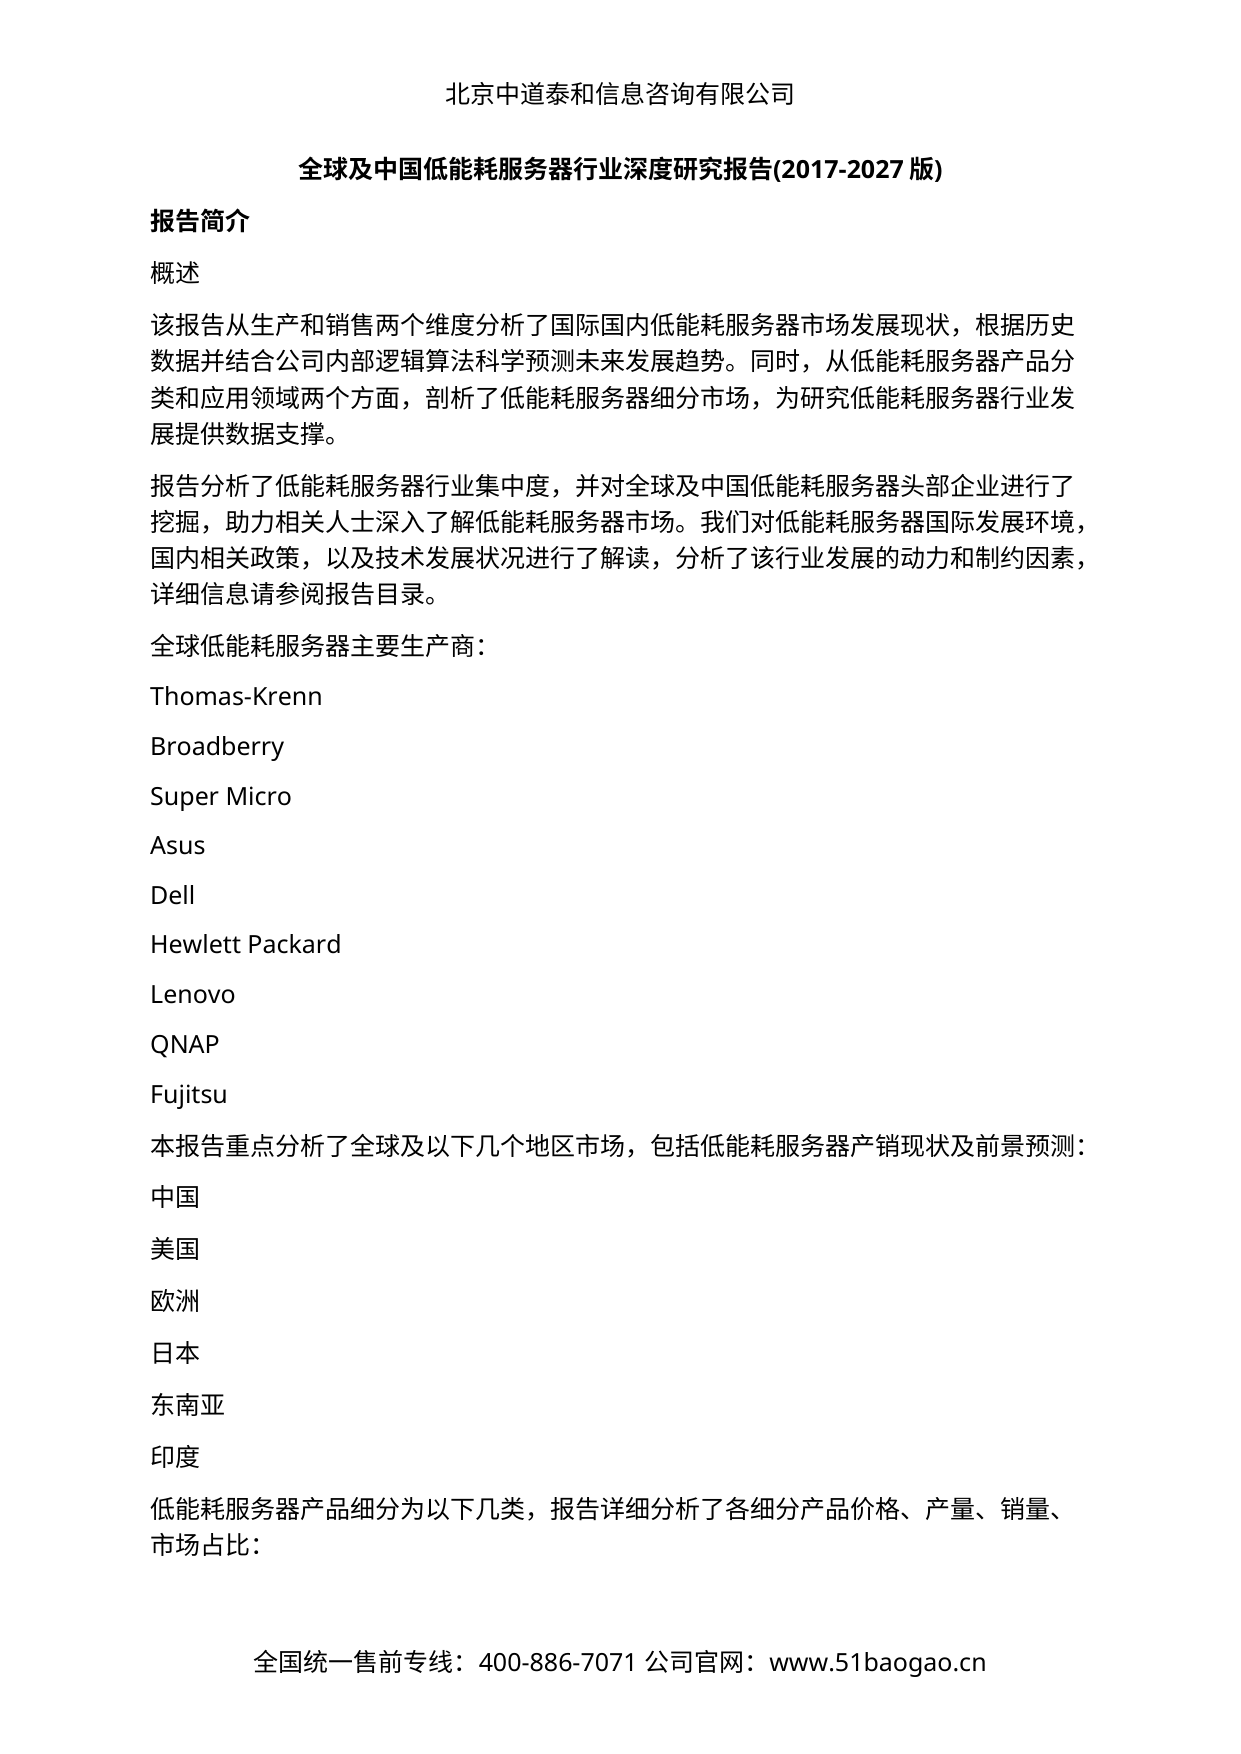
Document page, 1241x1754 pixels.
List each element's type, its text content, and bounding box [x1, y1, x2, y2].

text 低能耗服务器产品细分为以下几类，报告详细分析了各细分产品价格、产量、销量、市场占比： [150, 1489, 1090, 1562]
text 报告简介 [150, 202, 1090, 238]
text 日本 [150, 1333, 1090, 1370]
text 印度 [150, 1437, 1090, 1473]
text Broadberry [150, 728, 1090, 762]
text 全球低能耗服务器主要生产商： [150, 627, 1090, 663]
text Asus [150, 828, 1090, 862]
text QNAP [150, 1027, 1090, 1061]
text 欧洲 [150, 1282, 1090, 1318]
text 中国 [150, 1178, 1090, 1214]
text 该报告从生产和销售两个维度分析了国际国内低能耗服务器市场发展现状，根据历史数据并结合公司内部逻辑算法科学预测未来发展趋势。同时，从低能耗服务器产品分类和应用领域两个方面，剖析了低能耗服务器细分市场，为研究低能耗服务器行业发展提供数据支撑。 [150, 306, 1090, 451]
text Dell [150, 877, 1090, 912]
text Lenovo [150, 977, 1090, 1011]
text 美国 [150, 1230, 1090, 1266]
text Thomas-Krenn [150, 679, 1090, 713]
text 全球及中国低能耗服务器行业深度研究报告(2017-2027版) [150, 150, 1090, 186]
text Fujitsu [150, 1076, 1090, 1110]
text 本报告重点分析了全球及以下几个地区市场，包括低能耗服务器产销现状及前景预测： [150, 1126, 1090, 1162]
text 东南亚 [150, 1385, 1090, 1422]
text Hewlett Packard [150, 927, 1090, 961]
text Super Micro [150, 778, 1090, 812]
text 概述 [150, 254, 1090, 290]
text 报告分析了低能耗服务器行业集中度，并对全球及中国低能耗服务器头部企业进行了挖掘，助力相关人士深入了解低能耗服务器市场。我们对低能耗服务器国际发展环境，国内相关政策，以及技术发展状况进行了解读，分析了该行业发展的动力和制约因素，详细信息请参阅报告目录。 [150, 466, 1090, 611]
